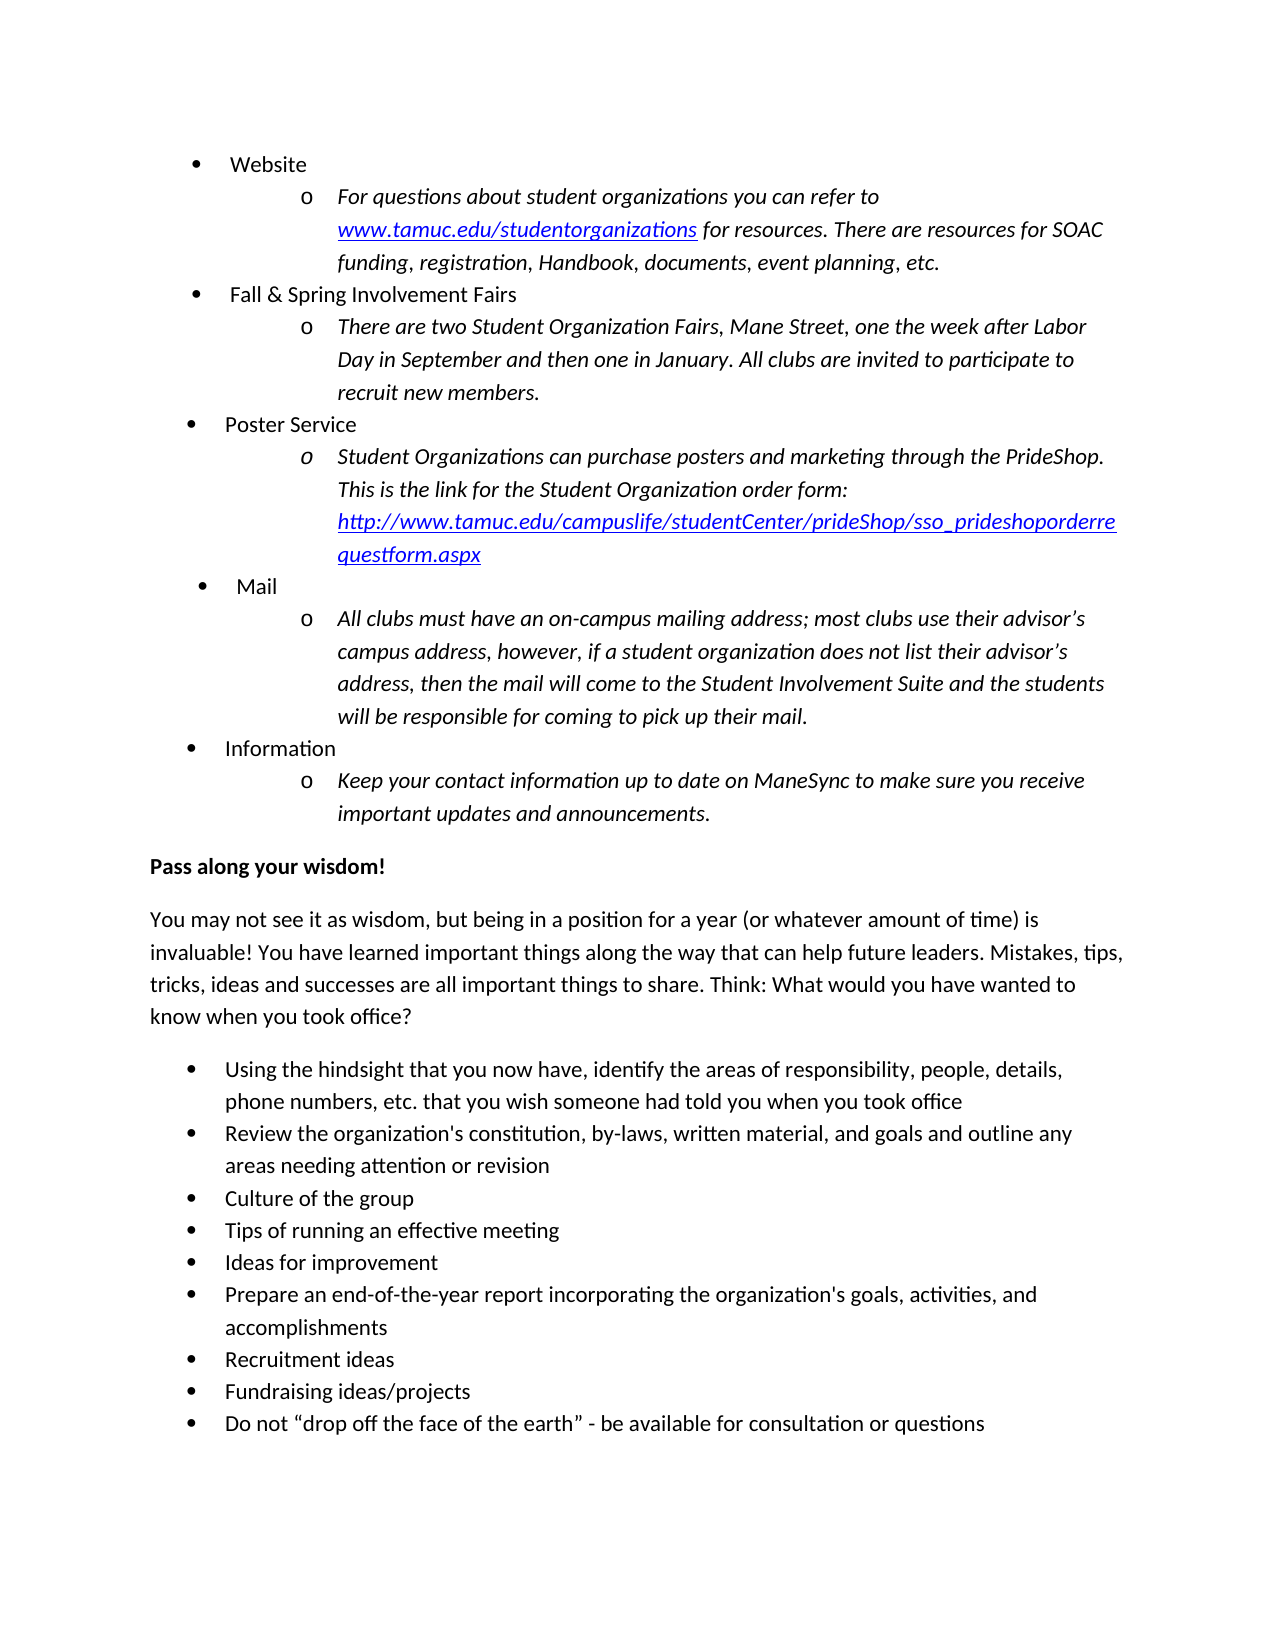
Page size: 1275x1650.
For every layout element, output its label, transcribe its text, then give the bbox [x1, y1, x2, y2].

list Tips of running an effective meeting [187, 1216, 1125, 1244]
list Ideas for improvement [187, 1248, 1125, 1276]
list Recruitment ideas [187, 1345, 1125, 1373]
list Student Organizations can purchase posters and marketing through the PrideShop. This is the link for the Student Organization order form: http://www.tamuc.edu/campuslife/studentCenter/prideShop/sso_prideshoporderrequestform.aspx [300, 442, 1125, 568]
list Do not “drop off the face of the earth” - be available for consultation or questions [187, 1409, 1125, 1437]
list Culture of the group [187, 1184, 1125, 1212]
list All clubs must have an on-campus mailing address; most clubs use their advisor’s campus address, however, if a student organization does not list their advisor’s address, then the mail will come to the Student Involvement Suite and the students will be responsible for coming to pick up their mail. [300, 604, 1125, 730]
list Information [187, 734, 1125, 762]
list There are two Student Organization Fairs, Mane Street, one the week after Labor Day in September and then one in January. All clubs are invited to participate to recruit new members. [300, 312, 1125, 406]
text Pass along your wisdom! [150, 852, 1125, 881]
list Mail [198, 572, 1125, 600]
list Fundraising ideas/projects [187, 1377, 1125, 1405]
list Website [192, 150, 1125, 178]
list For questions about student organizations you can refer to www.tamuc.edu/studentorganizations for resources. There are resources for SOAC funding, registration, Handbook, documents, event planning, etc. [300, 182, 1125, 276]
text You may not see it as wisdom, but being in a position for a year (or whatever amount of time) is invaluable! You have learned important things along the way that can help future leaders. Mistakes, tips, tricks, ideas and successes are all important things to share. Think: What would you have wanted to know when you took office? [150, 906, 1125, 1030]
list Review the organization's constitution, by-laws, written material, and goals and outline any areas needing attention or revision [187, 1119, 1125, 1180]
list Using the hindsight that you now have, identify the areas of responsibility, people, details, phone numbers, etc. that you wish someone had told you when you took office [187, 1055, 1125, 1115]
list Fall & Spring Involvement Fairs [192, 280, 1125, 308]
list Keep your contact information up to date on ManeSync to make sure you receive important updates and announcements. [300, 766, 1125, 827]
list Poster Service [187, 410, 1125, 438]
list Prepare an end-of-the-year report incorporating the organization's goals, activities, and accomplishments [187, 1280, 1125, 1341]
